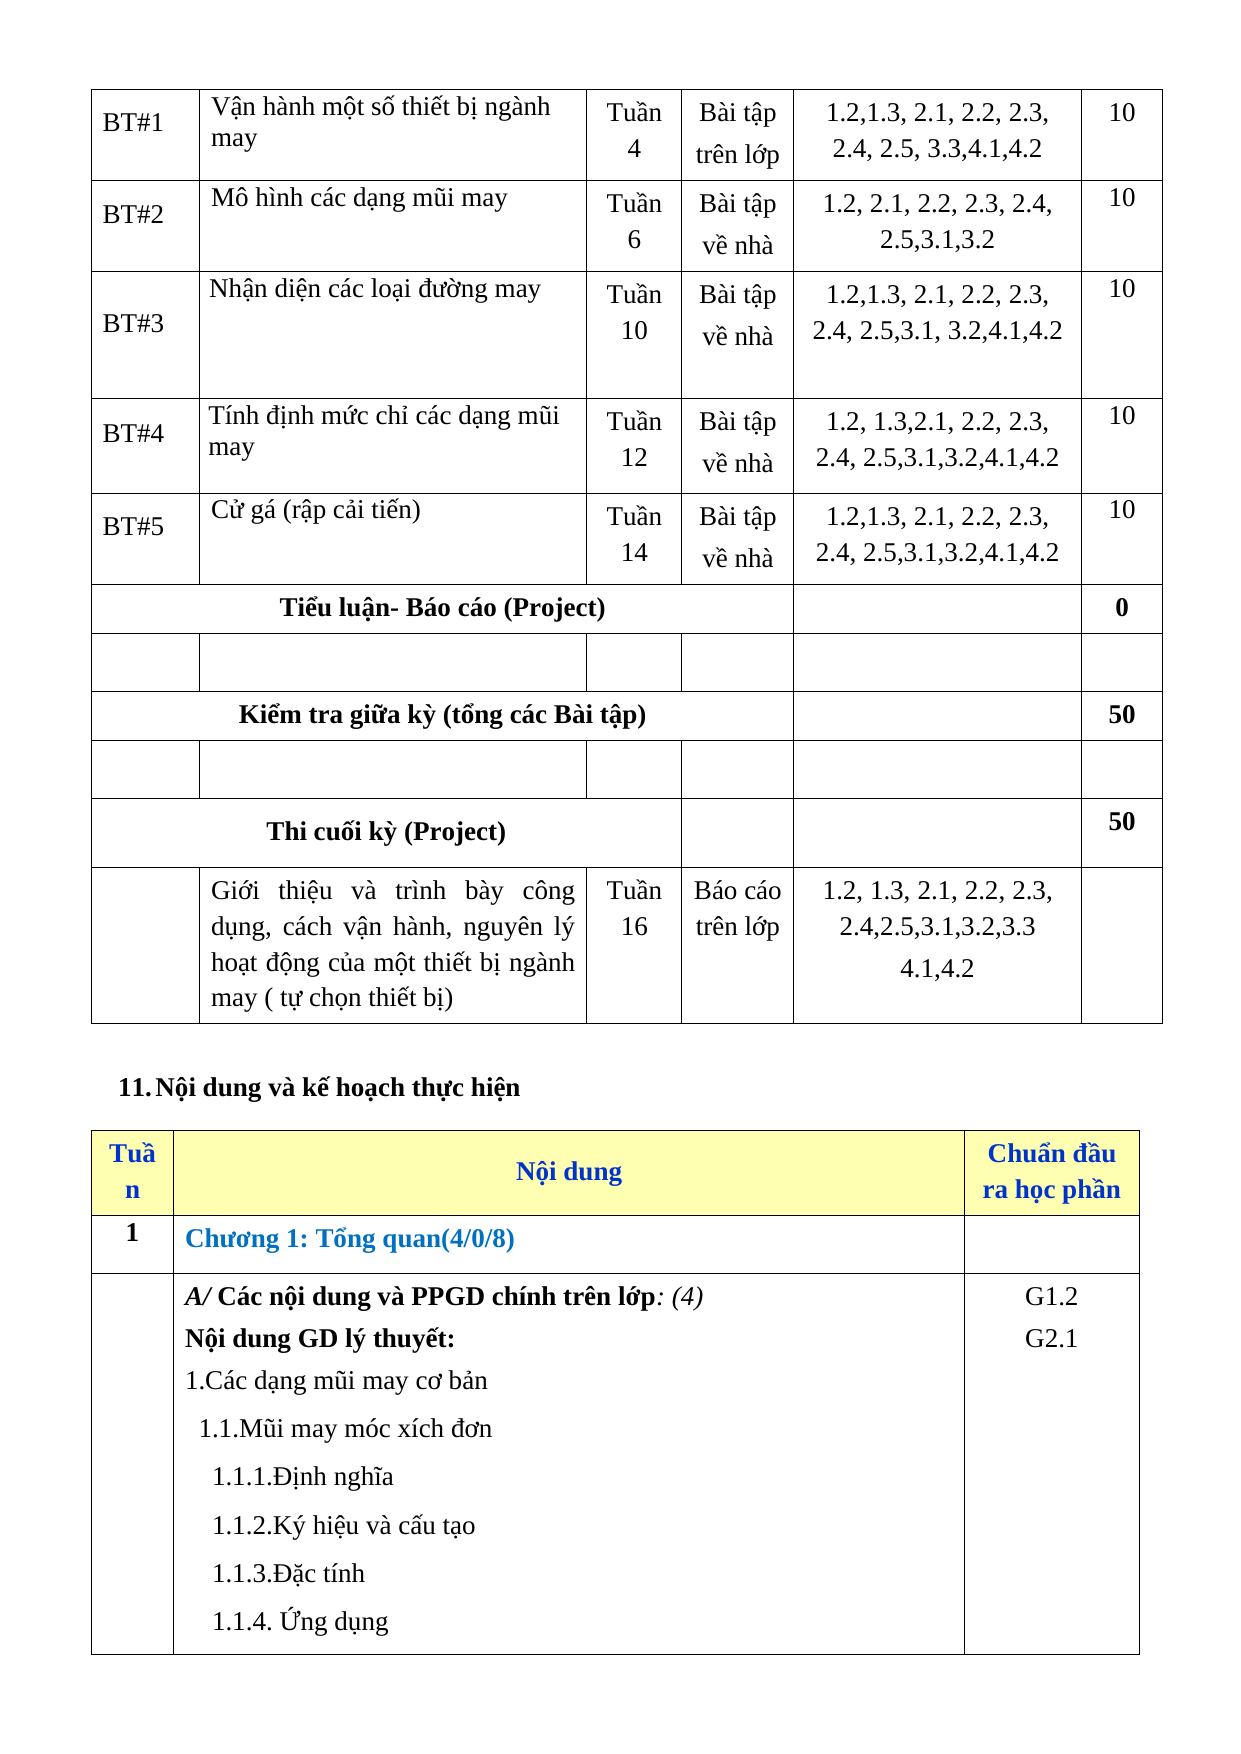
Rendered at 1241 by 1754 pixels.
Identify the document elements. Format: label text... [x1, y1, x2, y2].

table_cell [1082, 868, 1162, 1023]
table_header Nội dung [174, 1131, 964, 1215]
table_cell 10 [1082, 399, 1162, 493]
table_cell Tuần 12 [587, 399, 681, 493]
table_cell [965, 1216, 1139, 1273]
table_cell [682, 634, 793, 691]
table_cell [794, 692, 1081, 740]
table_cell BT#1 [92, 90, 199, 180]
table_cell Vận hành một số thiết bị ngành may [200, 90, 586, 180]
table_cell [200, 634, 586, 691]
table_cell Tuần 10 [587, 272, 681, 398]
table_cell [1082, 741, 1162, 798]
table_cell Mô hình các dạng mũi may [200, 181, 586, 271]
table_cell [682, 799, 793, 867]
table_cell Nhận diện các loại đường may [200, 272, 586, 398]
table_cell [587, 741, 681, 798]
table_cell [794, 634, 1081, 691]
table_cell 50 [1082, 799, 1162, 867]
table_header Tuần [92, 1131, 173, 1215]
table_cell 1.2, 2.1, 2.2, 2.3, 2.4, 2.5,3.1,3.2 [794, 181, 1081, 271]
table_cell Bài tập về nhà [682, 494, 793, 584]
table_cell 1.2, 1.3, 2.1, 2.2, 2.3, 2.4,2.5,3.1,3.2,3.3 4.1,4.2 [794, 868, 1081, 1023]
table_cell [794, 799, 1081, 867]
table_cell 50 [1082, 692, 1162, 740]
table_cell 1.2,1.3, 2.1, 2.2, 2.3, 2.4, 2.5,3.1,3.2,4.1,4.2 [794, 494, 1081, 584]
table_cell [92, 1274, 173, 1653]
table_cell [92, 741, 199, 798]
table_cell 1.2,1.3, 2.1, 2.2, 2.3, 2.4, 2.5, 3.3,4.1,4.2 [794, 90, 1081, 180]
table_cell Tính định mức chỉ các dạng mũi may [200, 399, 586, 493]
table_cell 10 [1082, 494, 1162, 584]
list Nội dung và kế hoạch thực hiện [118, 1071, 1152, 1102]
table_cell [1082, 634, 1162, 691]
table_cell [92, 634, 199, 691]
table_header Chuẩn đầu ra học phần [965, 1131, 1139, 1215]
table_cell BT#5 [92, 494, 199, 584]
table_cell G1.2 G2.1 [965, 1274, 1139, 1653]
table_cell Thi cuối kỳ (Project) [92, 799, 681, 867]
table_cell Bài tập về nhà [682, 181, 793, 271]
table_cell BT#2 [92, 181, 199, 271]
table_cell Cử gá (rập cải tiến) [200, 494, 586, 584]
table_cell Chương 1: Tổng quan(4/0/8) [174, 1216, 964, 1273]
table_cell BT#4 [92, 399, 199, 493]
table_cell 10 [1082, 90, 1162, 180]
table_cell Kiểm tra giữa kỳ (tổng các Bài tập) [92, 692, 793, 740]
table_cell Tuần 16 [587, 868, 681, 1023]
table_cell Bài tập về nhà [682, 272, 793, 398]
table_cell [200, 741, 586, 798]
table_cell [794, 741, 1081, 798]
table_cell BT#3 [92, 272, 199, 398]
table_cell Tuần 14 [587, 494, 681, 584]
table_cell 0 [1082, 585, 1162, 633]
table_cell Bài tập về nhà [682, 399, 793, 493]
table_cell Tuần 4 [587, 90, 681, 180]
table_cell 10 [1082, 272, 1162, 398]
table_cell Bài tập trên lớp [682, 90, 793, 180]
table_cell 1.2,1.3, 2.1, 2.2, 2.3, 2.4, 2.5,3.1, 3.2,4.1,4.2 [794, 272, 1081, 398]
table_cell [682, 741, 793, 798]
table_cell Giới thiệu và trình bày công dụng, cách vận hành, nguyên lý hoạt động của một thiết bị ngành may ( tự chọn thiết bị) [200, 868, 586, 1023]
table_cell Báo cáo trên lớp [682, 868, 793, 1023]
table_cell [174, 1274, 964, 1653]
table_cell [794, 585, 1081, 633]
table_cell [587, 634, 681, 691]
table_cell 1 [92, 1216, 173, 1273]
table_cell [92, 868, 199, 1023]
table_cell Tiểu luận- Báo cáo (Project) [92, 585, 793, 633]
table_cell Tuần 6 [587, 181, 681, 271]
table_cell 1.2, 1.3,2.1, 2.2, 2.3, 2.4, 2.5,3.1,3.2,4.1,4.2 [794, 399, 1081, 493]
table_cell 10 [1082, 181, 1162, 271]
